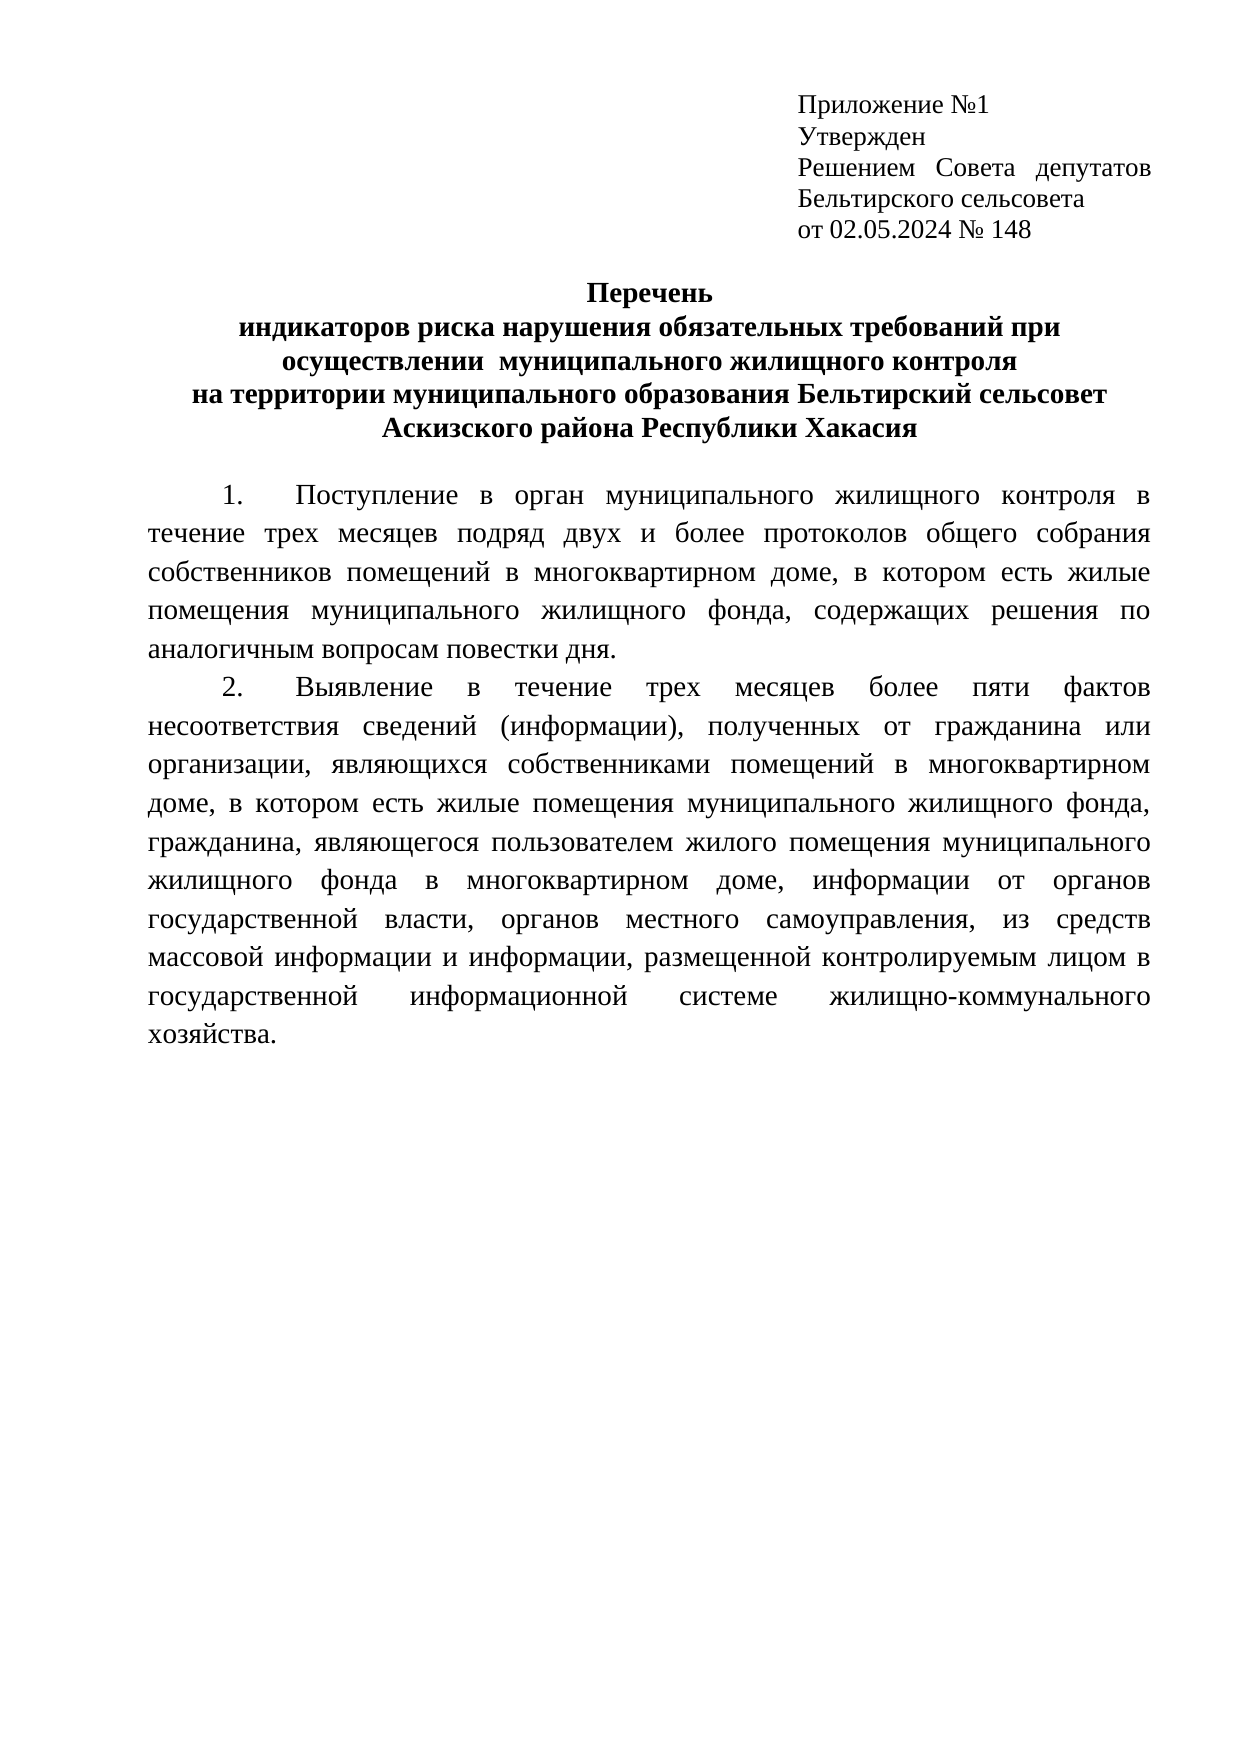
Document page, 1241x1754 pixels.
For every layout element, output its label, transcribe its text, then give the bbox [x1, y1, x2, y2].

text от 02.05.2024 № 148 [797, 213, 1152, 244]
text Решением Совета депутатов Бельтирского сельсовета [797, 151, 1152, 213]
text Аскизского района Республики Хакасия [148, 410, 1152, 443]
list Поступление в орган муниципального жилищного контроля в течение трех месяцев подряд двух и более протоколов общего собрания собственников помещений в многоквартирном доме, в котором есть жилые помещения муниципального жилищного фонда, содержащих решения по аналогичным вопросам повестки дня. [148, 477, 1152, 664]
text Приложение №1 [797, 89, 1152, 120]
text Перечень [148, 276, 1152, 309]
list Выявление в течение трех месяцев более пяти фактов несоответствия сведений (информации), полученных от гражданина или организации, являющихся собственниками помещений в многоквартирном доме, в котором есть жилые помещения муниципального жилищного фонда, гражданина, являющегося пользователем жилого помещения муниципального жилищного фонда в многоквартирном доме, информации от органов государственной власти, органов местного самоуправления, из средств массовой информации и информации, размещенной контролируемым лицом в государственной информационной системе жилищно-коммунального хозяйства. [148, 669, 1152, 1050]
text индикаторов риска нарушения обязательных требований при осуществлении муниципального жилищного контроля [148, 309, 1152, 376]
text Утвержден [797, 120, 1152, 151]
text на территории муниципального образования Бельтирский сельсовет [148, 376, 1152, 410]
